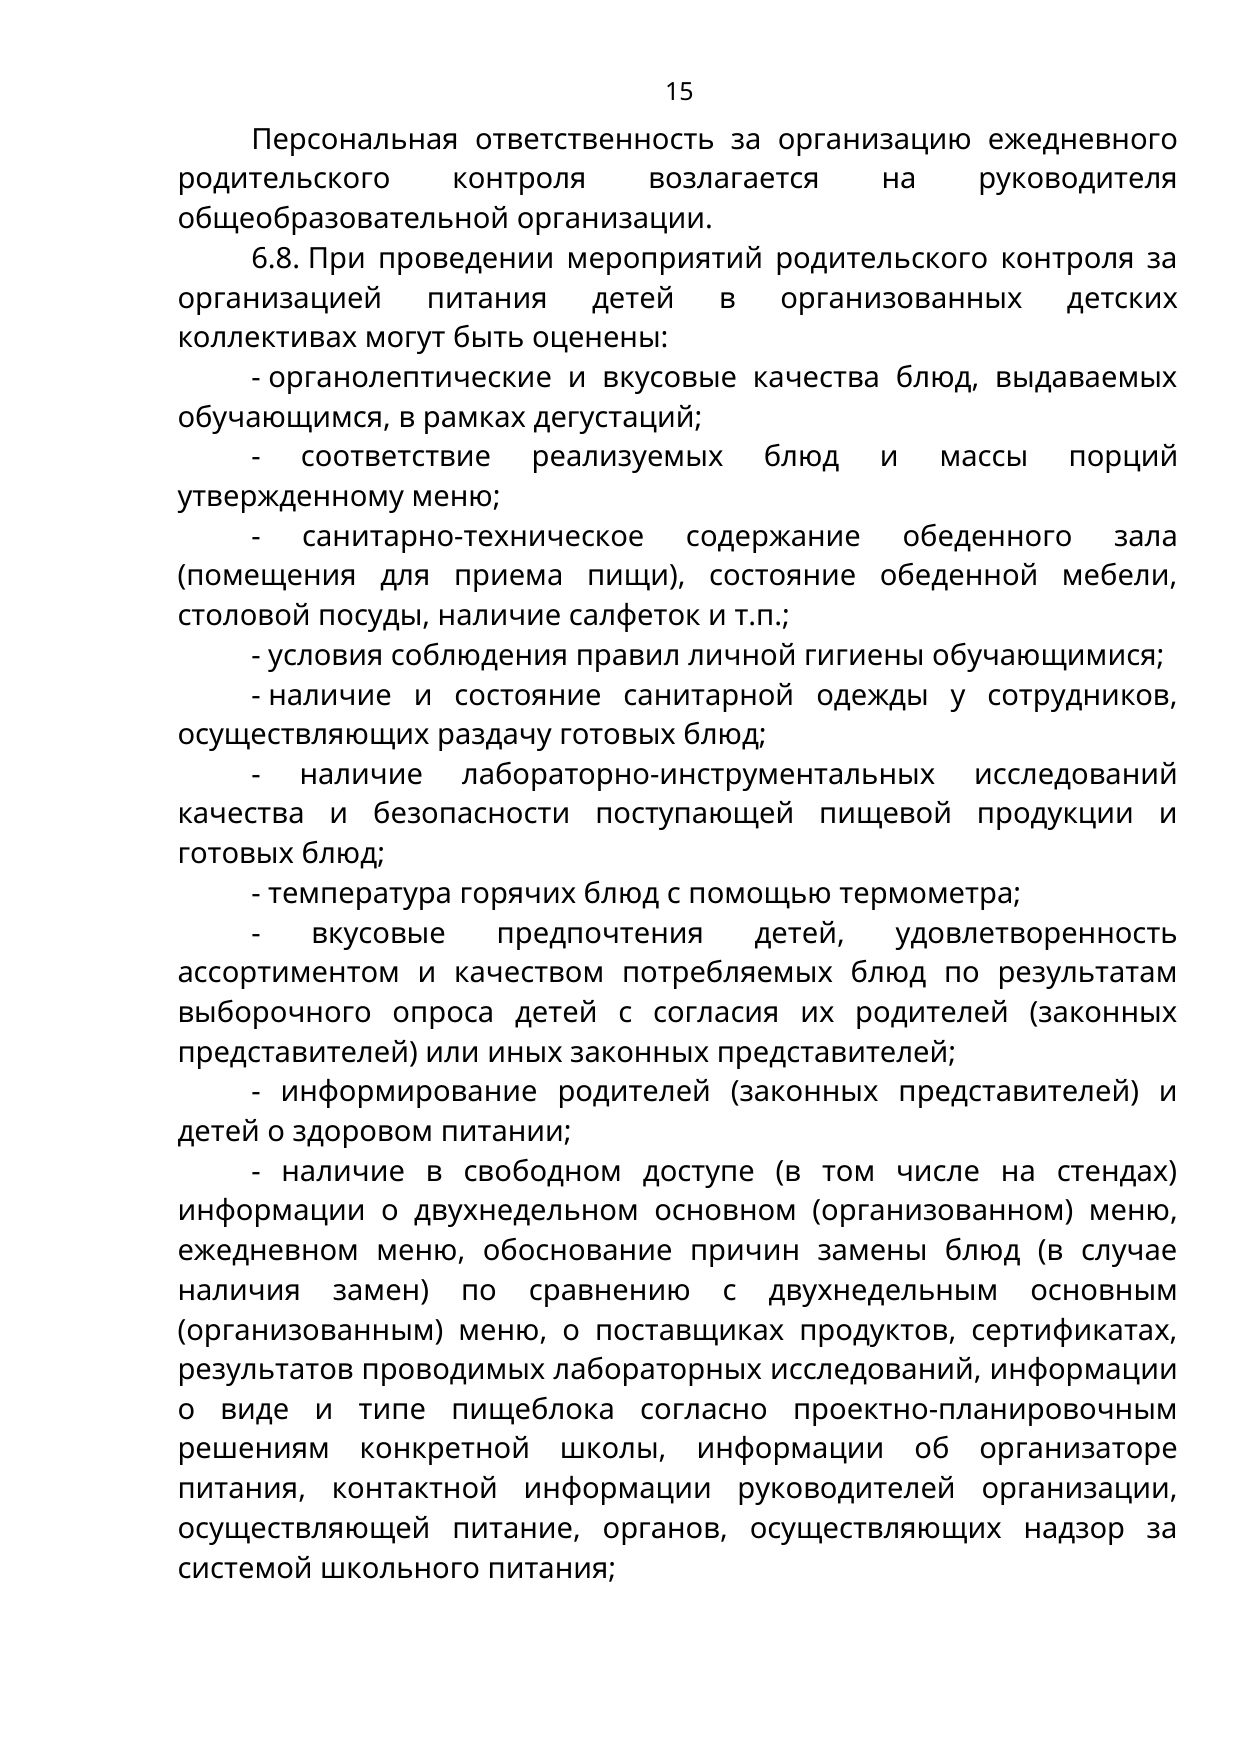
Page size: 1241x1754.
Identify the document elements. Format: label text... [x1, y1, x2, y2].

text - температура горячих блюд с помощью термометра; [177, 872, 1178, 912]
text - наличие в свободном доступе (в том числе на стендах) информации о двухнедельном основном (организованном) меню, ежедневном меню, обоснование причин замены блюд (в случае наличия замен) по сравнению с двухнедельным основным (организованным) меню, о поставщиках продуктов, сертификатах, результатов проводимых лабораторных исследований, информации о виде и типе пищеблока согласно проектно-планировочным решениям конкретной школы, информации об организаторе питания, контактной информации руководителей организации, осуществляющей питание, органов, осуществляющих надзор за системой школьного питания; [177, 1150, 1178, 1587]
text Персональная ответственность за организацию ежедневного родительского контроля возлагается на руководителя общеобразовательной организации. [177, 118, 1178, 237]
text - информирование родителей (законных представителей) и детей о здоровом питании; [177, 1071, 1178, 1150]
text - наличие лабораторно-инструментальных исследований качества и безопасности поступающей пищевой продукции и готовых блюд; [177, 753, 1178, 872]
text - органолептические и вкусовые качества блюд, выдаваемых обучающимся, в рамках дегустаций; [177, 356, 1178, 436]
text - санитарно-техническое содержание обеденного зала (помещения для приема пищи), состояние обеденной мебели, столовой посуды, наличие салфеток и т.п.; [177, 515, 1178, 634]
text - соответствие реализуемых блюд и массы порций утвержденному меню; [177, 436, 1178, 515]
text - условия соблюдения правил личной гигиены обучающимися; [177, 634, 1178, 674]
text 6.8. При проведении мероприятий родительского контроля за организацией питания детей в организованных детских коллективах могут быть оценены: [177, 237, 1178, 356]
text - вкусовые предпочтения детей, удовлетворенность ассортиментом и качеством потребляемых блюд по результатам выборочного опроса детей с согласия их родителей (законных представителей) или иных законных представителей; [177, 912, 1178, 1071]
text - наличие и состояние санитарной одежды у сотрудников, осуществляющих раздачу готовых блюд; [177, 674, 1178, 753]
